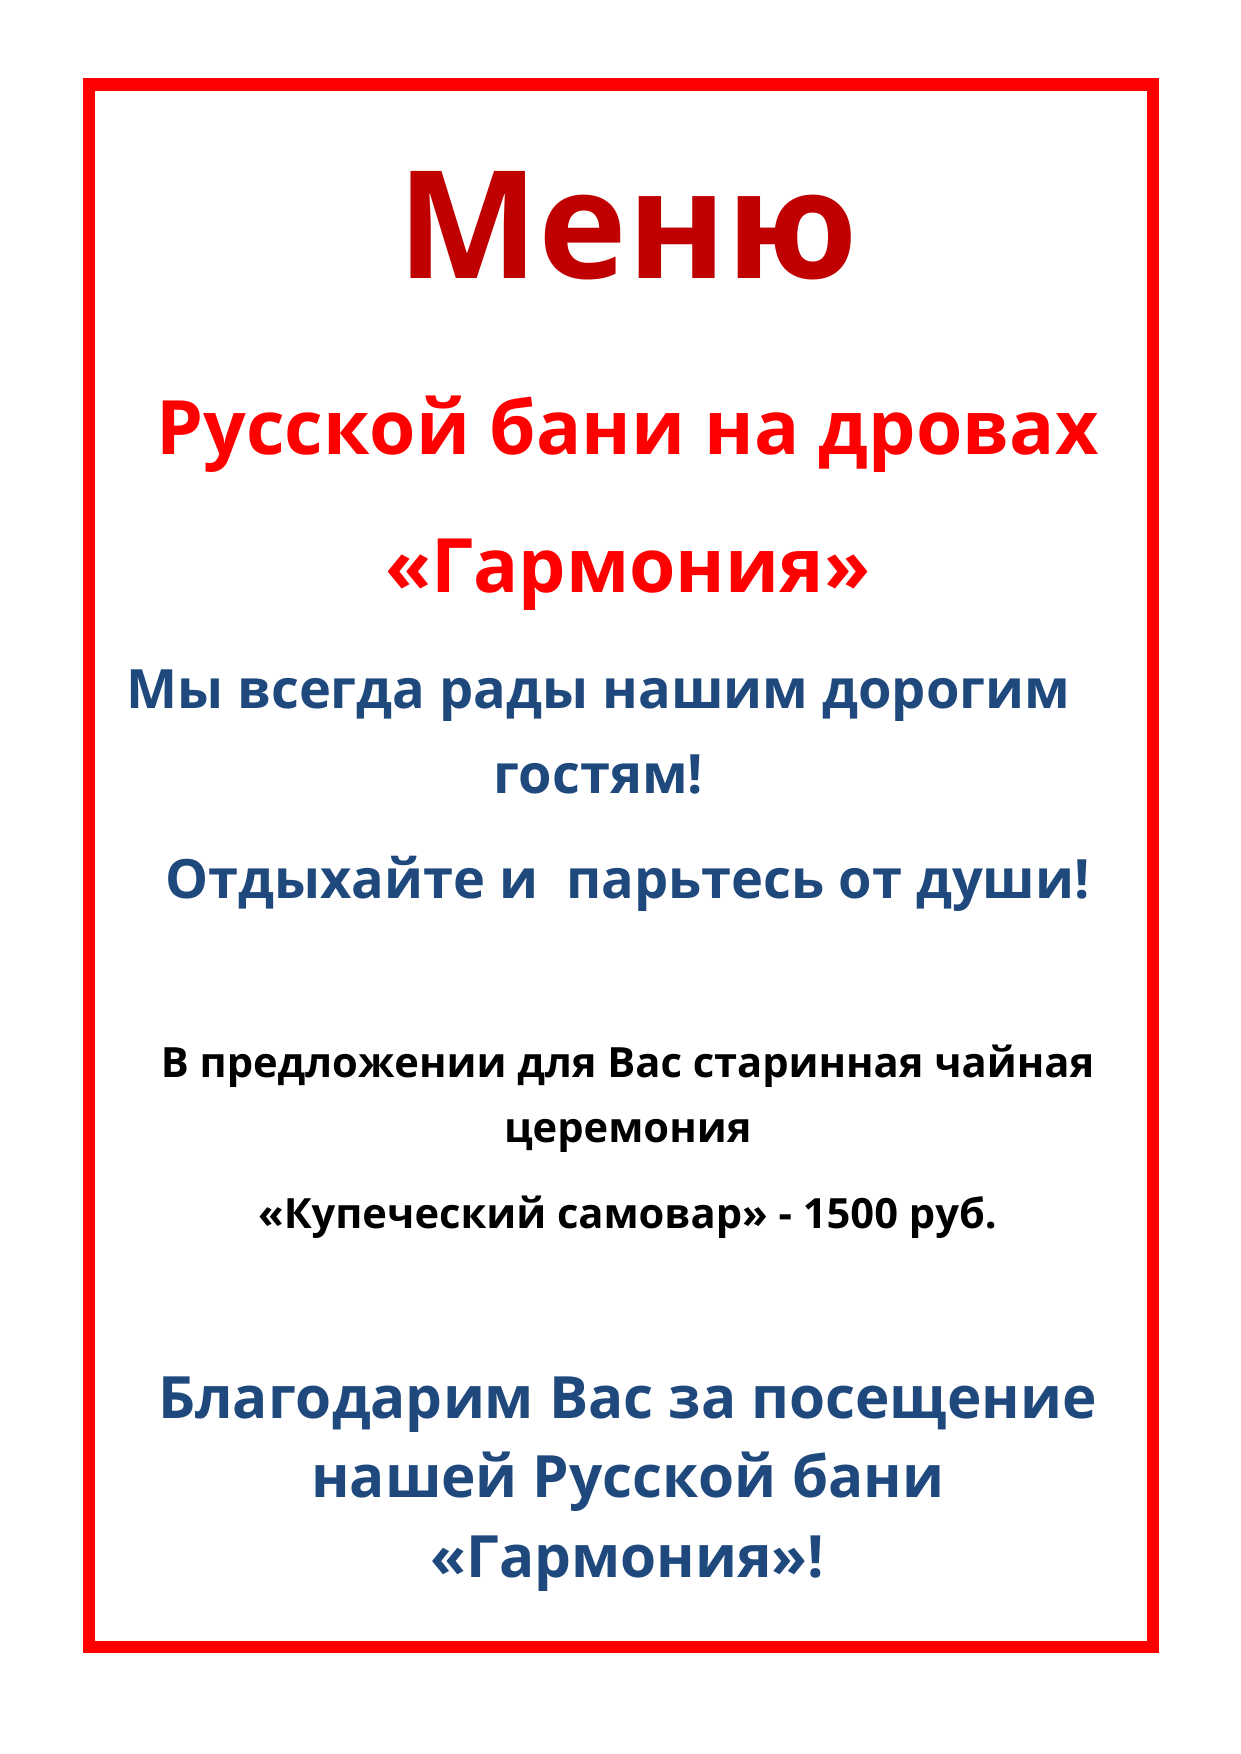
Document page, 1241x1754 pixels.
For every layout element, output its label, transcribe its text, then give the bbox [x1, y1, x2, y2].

text Русской бани на дровах [103, 374, 1152, 476]
text нашей Русской бани [103, 1435, 1152, 1515]
text Благодарим Вас за посещение [103, 1356, 1152, 1435]
text Отдыхайте и парьтесь от души! [103, 841, 1152, 915]
text «Гармония»! [103, 1515, 1152, 1594]
text «Купеческий самовар» - 1500 руб. [103, 1184, 1152, 1241]
text «Гармония» [103, 512, 1152, 614]
text Мы всегда рады нашим дорогим гостям! [44, 651, 1152, 809]
text В предложении для Вас старинная чайная церемония [103, 1033, 1152, 1154]
text Меню [103, 118, 1152, 322]
